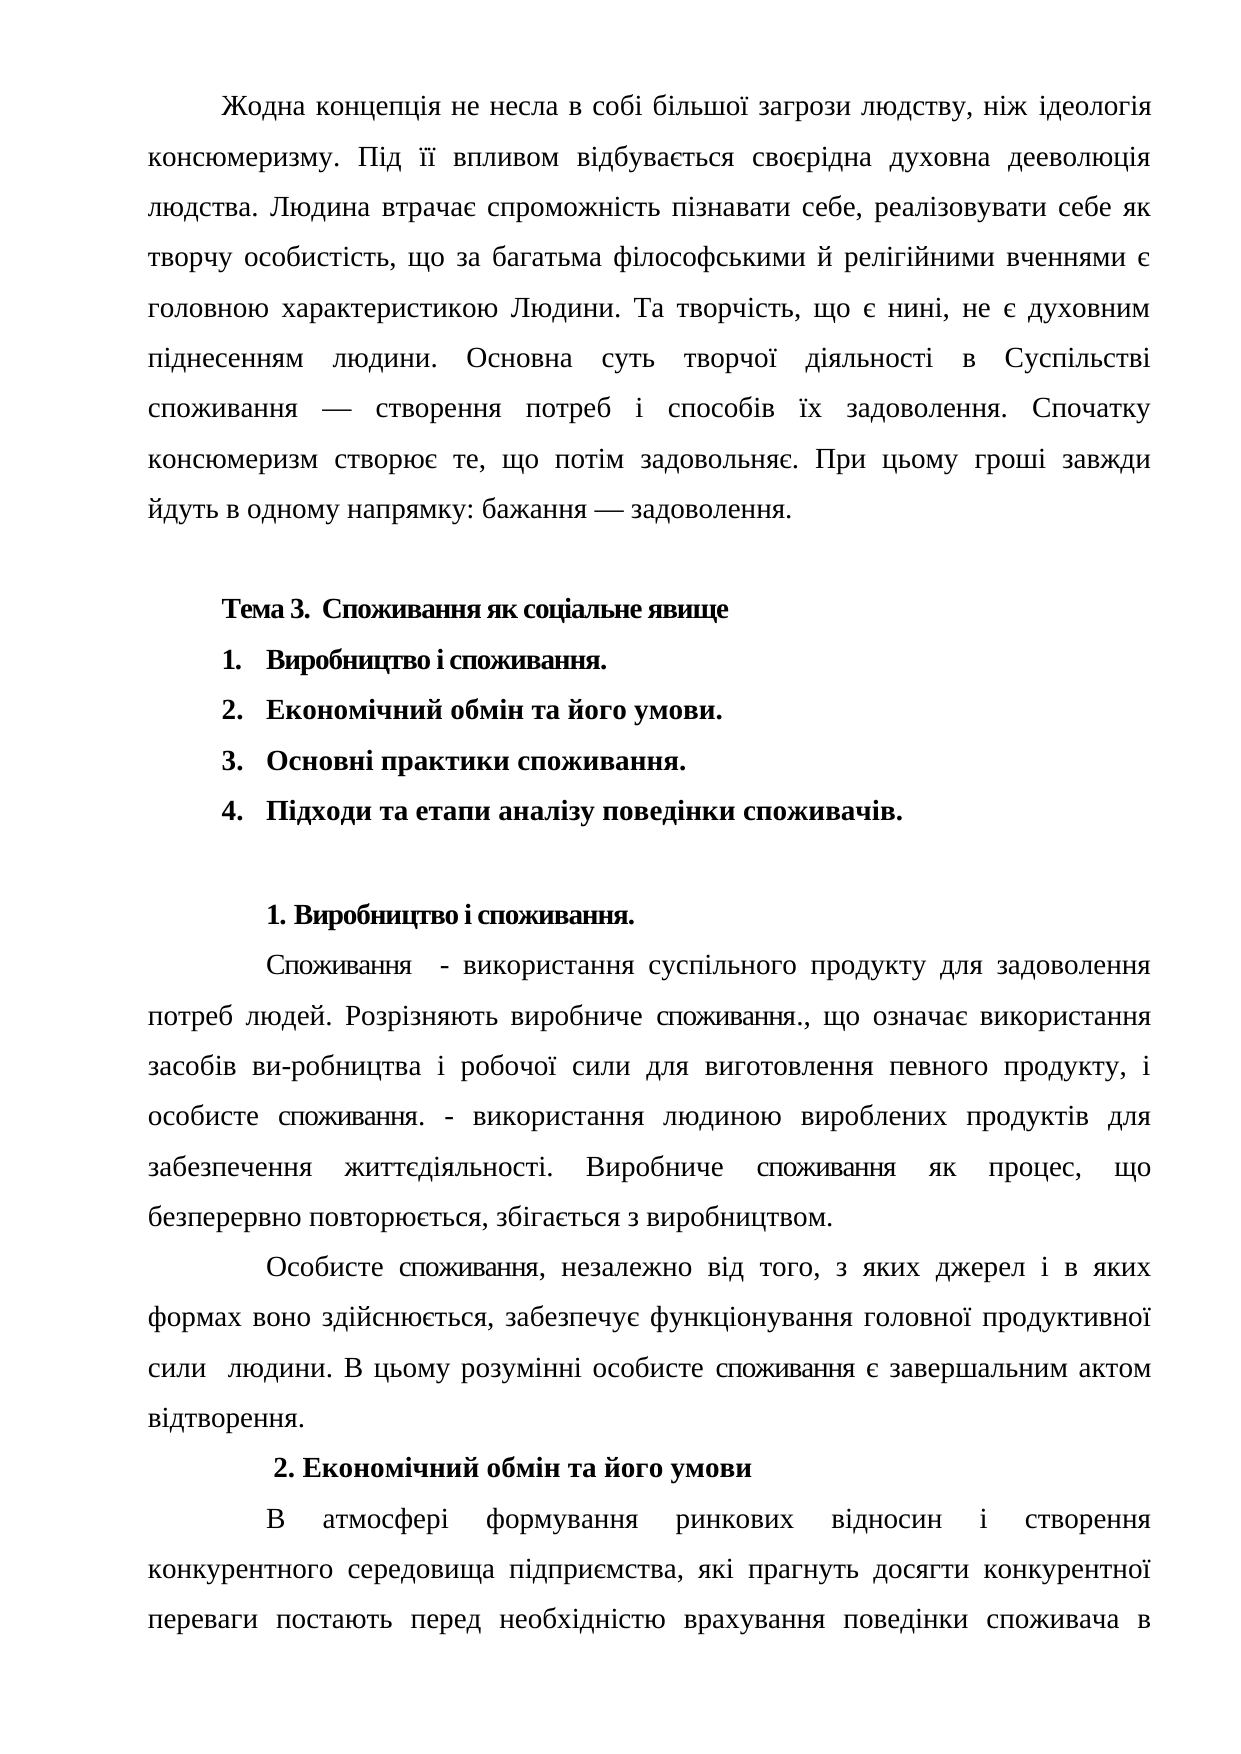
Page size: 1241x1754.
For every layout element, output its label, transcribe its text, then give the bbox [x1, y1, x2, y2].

text Споживання - використання суспільного продукту для задоволення потреб людей. Розрізняють виробниче споживання., що означає використання засобів ви-робництва і робочої сили для виготовлення певного продукту, і особисте споживання. - використання людиною вироблених продуктів для забезпечення життєдіяльності. Виробниче споживання як процес, що безперервно повторюється, збігається з виробництвом. [148, 947, 1152, 1232]
text Особисте споживання, незалежно від того, з яких джерел і в яких формах воно здійснюється, забезпечує функціонування головної продуктивної сили людини. В цьому розумінні особисте споживання є завершальним актом відтворення. [148, 1249, 1152, 1434]
list Економічний обмін та його умови. [148, 692, 1152, 726]
text Тема 3. Споживання як соціальне явище [148, 592, 1152, 625]
list 1. Виробництво і споживання. [148, 897, 1152, 931]
text Жодна концепція не несла в собі більшої загрози людству, ніж ідеологія консюмеризму. Під її впливом відбувається своєрідна духовна дееволюція людства. Людина втрачає спроможність пізнавати себе, реалізовувати себе як творчу особистість, що за багатьма філософськими й релігійними вченнями є головною характеристикою Людини. Та творчість, що є нині, не є духовним піднесенням людини. Основна суть творчої діяльності в Суспільстві споживання — створення потреб і способів їх задоволення. Спочатку консюмеризм створює те, що потім задовольняє. При цьому гроші завжди йдуть в одному напрямку: бажання — задоволення. [148, 88, 1152, 524]
text 2. Економічний обмін та його умови [148, 1451, 1152, 1484]
list Виробництво і споживання. [148, 642, 1152, 676]
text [148, 1501, 1152, 1635]
list Підходи та етапи аналізу поведінки споживачів. [148, 793, 1152, 826]
list Основні практики споживання. [148, 743, 1152, 776]
